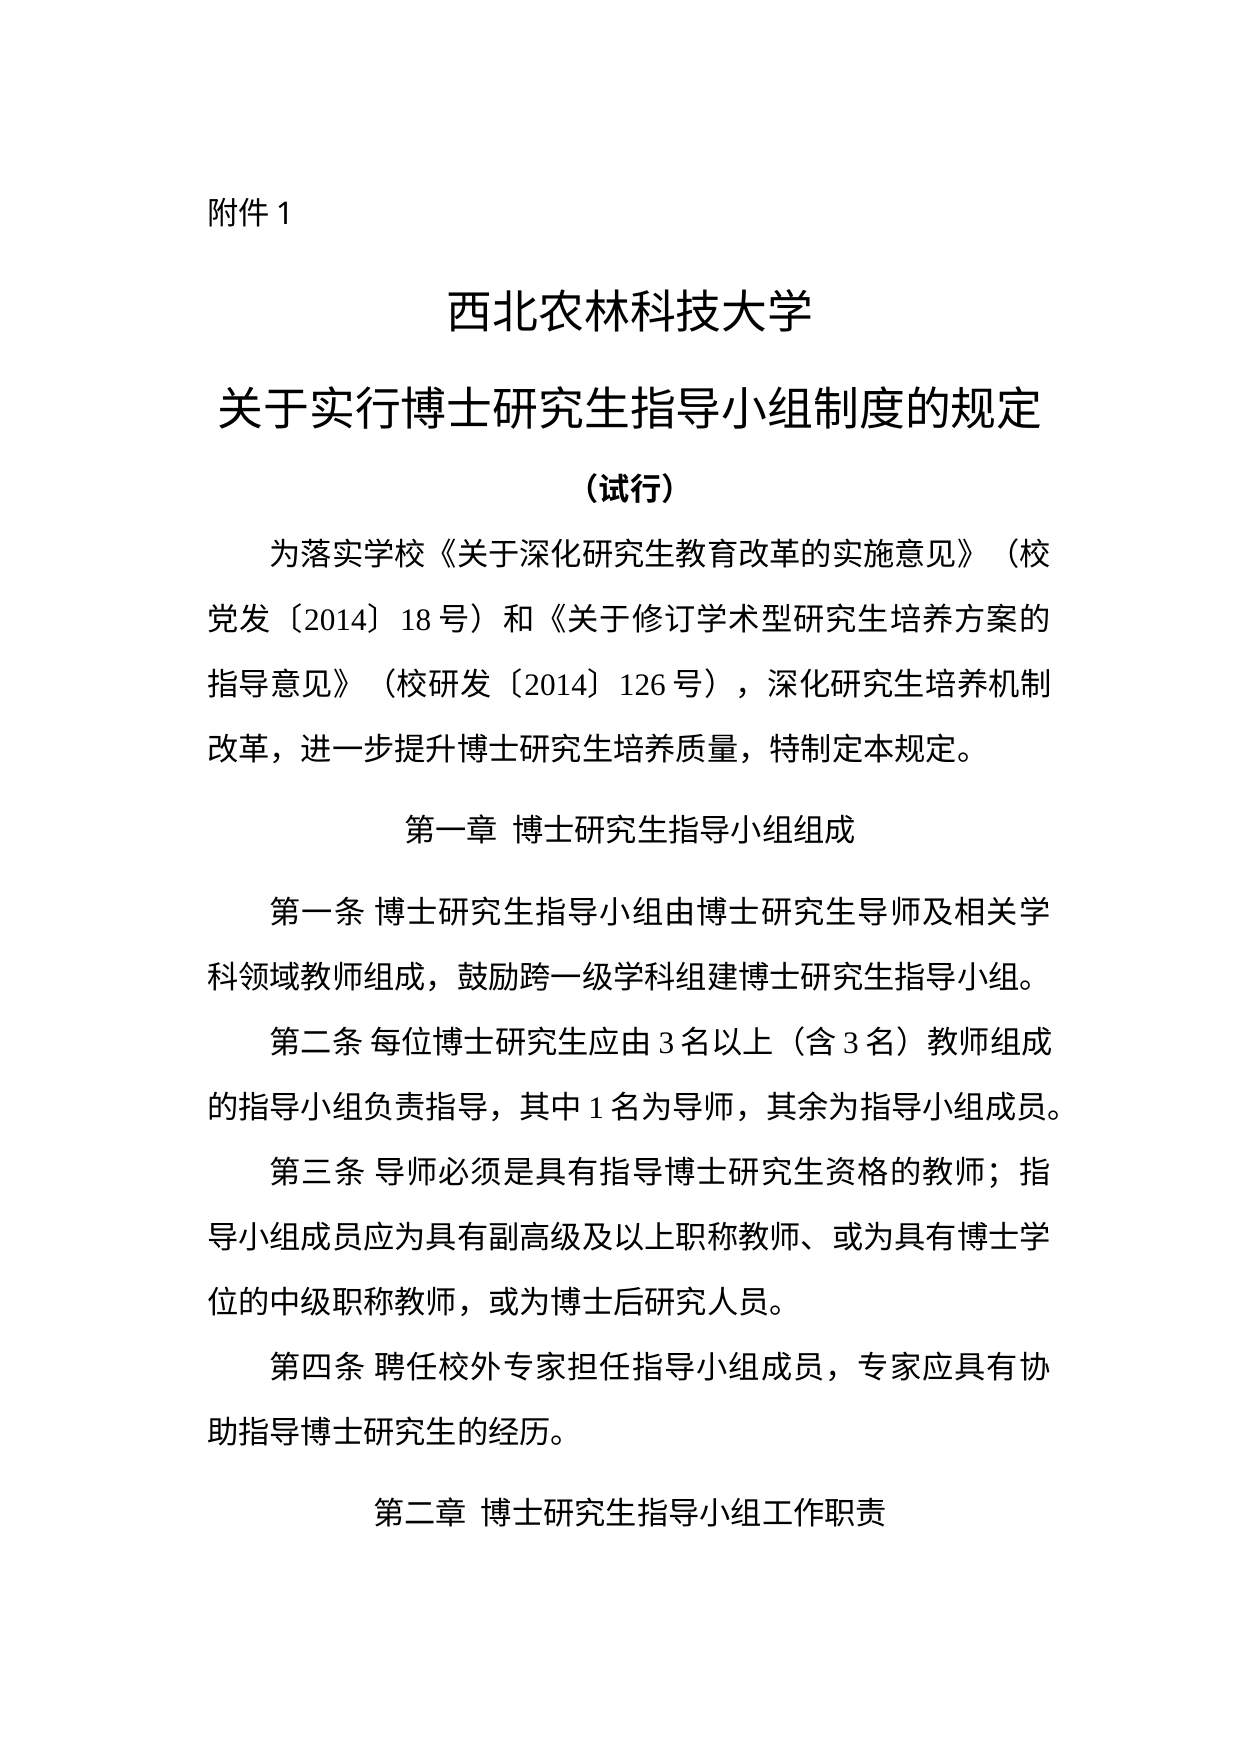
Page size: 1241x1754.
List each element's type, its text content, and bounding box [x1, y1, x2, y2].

text 第四条 聘任校外专家担任指导小组成员，专家应具有协助指导博士研究生的经历。 [207, 1332, 1053, 1462]
text 第一条 博士研究生指导小组由博士研究生导师及相关学科领域教师组成，鼓励跨一级学科组建博士研究生指导小组。 [207, 877, 1053, 1007]
text （试行） [207, 454, 1053, 519]
text 第一章 博士研究生指导小组组成 [207, 796, 1053, 861]
text 附件1 [207, 178, 1053, 243]
text 为落实学校《关于深化研究生教育改革的实施意见》（校党发〔2014〕18号）和《关于修订学术型研究生培养方案的指导意见》（校研发〔2014〕126号），深化研究生培养机制改革，进一步提升博士研究生培养质量，特制定本规定。 [207, 519, 1053, 779]
text 第三条 导师必须是具有指导博士研究生资格的教师；指导小组成员应为具有副高级及以上职称教师、或为具有博士学位的中级职称教师，或为博士后研究人员。 [207, 1137, 1053, 1332]
text 关于实行博士研究生指导小组制度的规定 [207, 357, 1053, 454]
text 第二章 博士研究生指导小组工作职责 [207, 1478, 1053, 1543]
text 西北农林科技大学 [207, 259, 1053, 357]
text 第二条 每位博士研究生应由3名以上（含3名）教师组成的指导小组负责指导，其中1名为导师，其余为指导小组成员。 [207, 1007, 1053, 1137]
